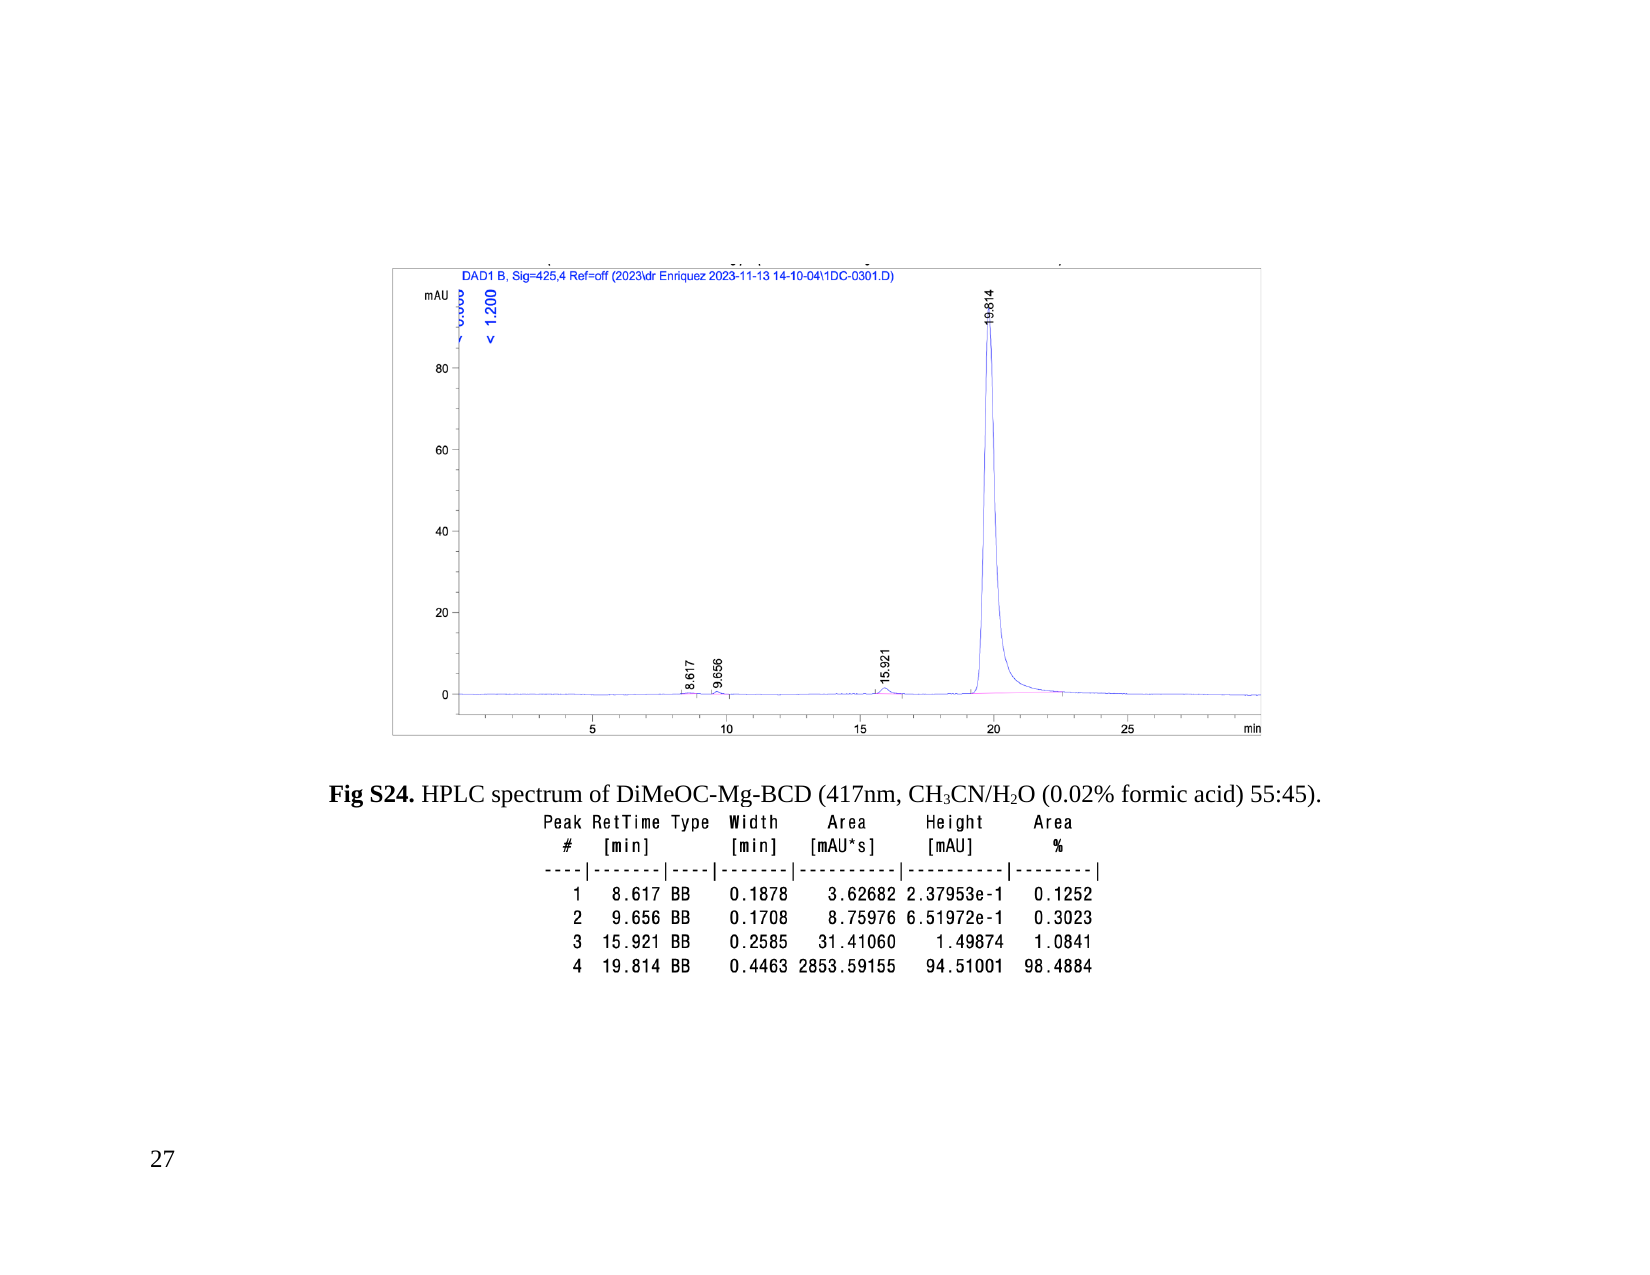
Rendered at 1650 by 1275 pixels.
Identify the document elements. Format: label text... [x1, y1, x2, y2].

picture [388, 264, 1262, 738]
picture [533, 807, 1117, 985]
subtitle Fig S24. HPLC spectrum of DiMeOC-Mg-BCD (417nm, CH3CN/H2O (0.02% formic acid) 55:45). [150, 779, 1500, 807]
